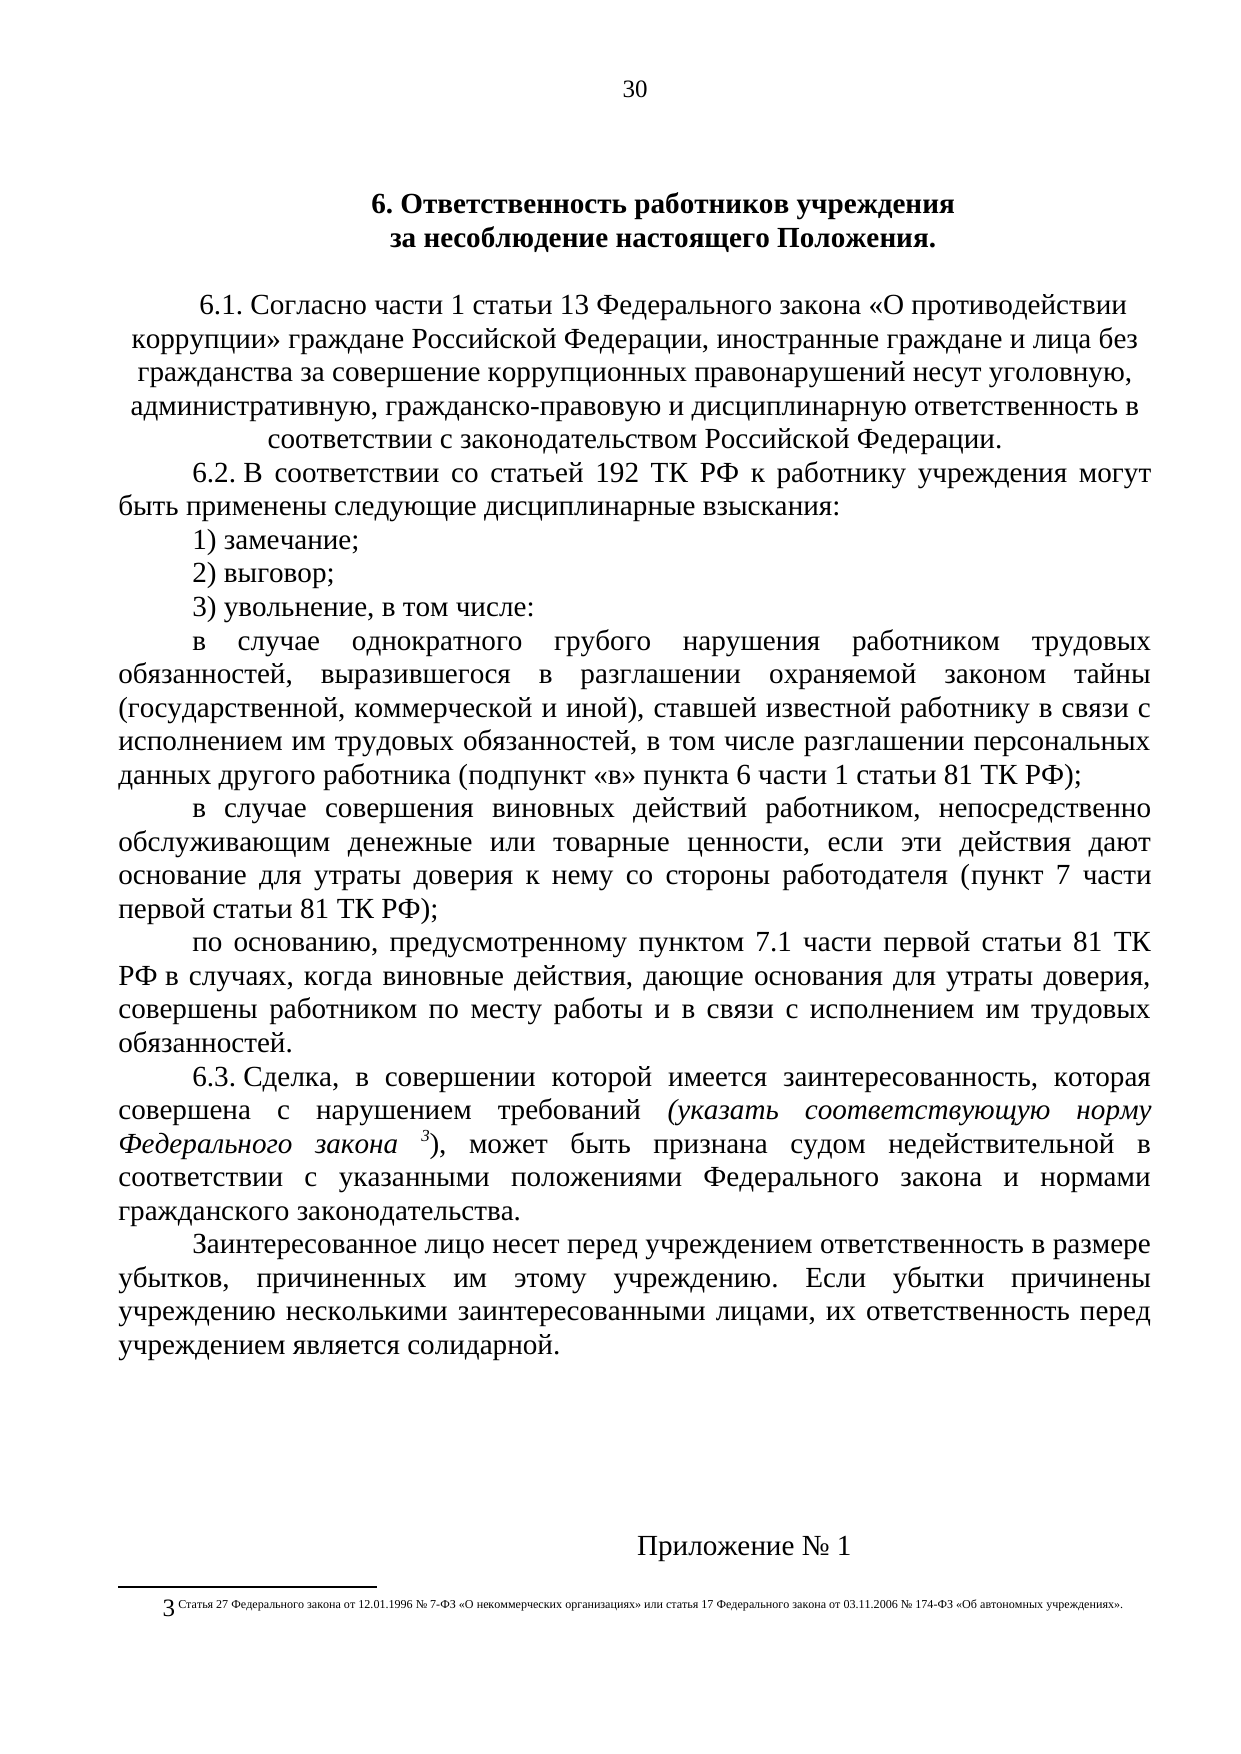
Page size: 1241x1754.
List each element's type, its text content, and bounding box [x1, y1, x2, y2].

text 6.2. В соответствии со статьей 192 ТК РФ к работнику учреждения могут быть применены следующие дисциплинарные взыскания: [118, 455, 1152, 522]
text 1) замечание; [118, 522, 1152, 556]
text в случае однократного грубого нарушения работником трудовых обязанностей, выразившегося в разглашении охраняемой законом тайны (государственной, коммерческой и иной), ставшей известной работнику в связи с исполнением им трудовых обязанностей, в том числе разглашении персональных данных другого работника (подпункт «в» пункта 6 части 1 статьи 81 ТК РФ); [118, 623, 1152, 790]
text 6. Ответственность работников учреждения [118, 187, 1152, 220]
text 3) увольнение, в том числе: [118, 589, 1152, 623]
text по основанию, предусмотренному пунктом 7.1 части первой статьи 81 ТК РФ в случаях, когда виновные действия, дающие основания для утраты доверия, совершены работником по месту работы и в связи с исполнением им трудовых обязанностей. [118, 924, 1152, 1059]
text в случае совершения виновных действий работником, непосредственно обслуживающим денежные или товарные ценности, если эти действия дают основание для утраты доверия к нему со стороны работодателя (пункт 7 части первой статьи 81 ТК РФ); [118, 790, 1152, 924]
text 6.3. Сделка, в совершении которой имеется заинтересованность, которая совершена с нарушением требований (указать соответствующую норму Федерального закона ), может быть признана судом недействительной в соответствии с указанными положениями Федерального закона и нормами гражданского законодательства. [118, 1059, 1152, 1226]
text Приложение № 1 [118, 1528, 1152, 1562]
text Заинтересованное лицо несет перед учреждением ответственность в размере убытков, причиненных им этому учреждению. Если убытки причинены учреждению несколькими заинтересованными лицами, их ответственность перед учреждением является солидарной. [118, 1226, 1152, 1361]
text 6.1. Согласно части 1 статьи 13 Федерального закона «О противодействии коррупции» граждане Российской Федерации, иностранные граждане и лица без гражданства за совершение коррупционных правонарушений несут уголовную, административную, гражданско-правовую и дисциплинарную ответственность в соответствии с законодательством Российской Федерации. [118, 287, 1152, 455]
text 2) выговор; [118, 556, 1152, 589]
text за несоблюдение настоящего Положения. [118, 220, 1152, 254]
